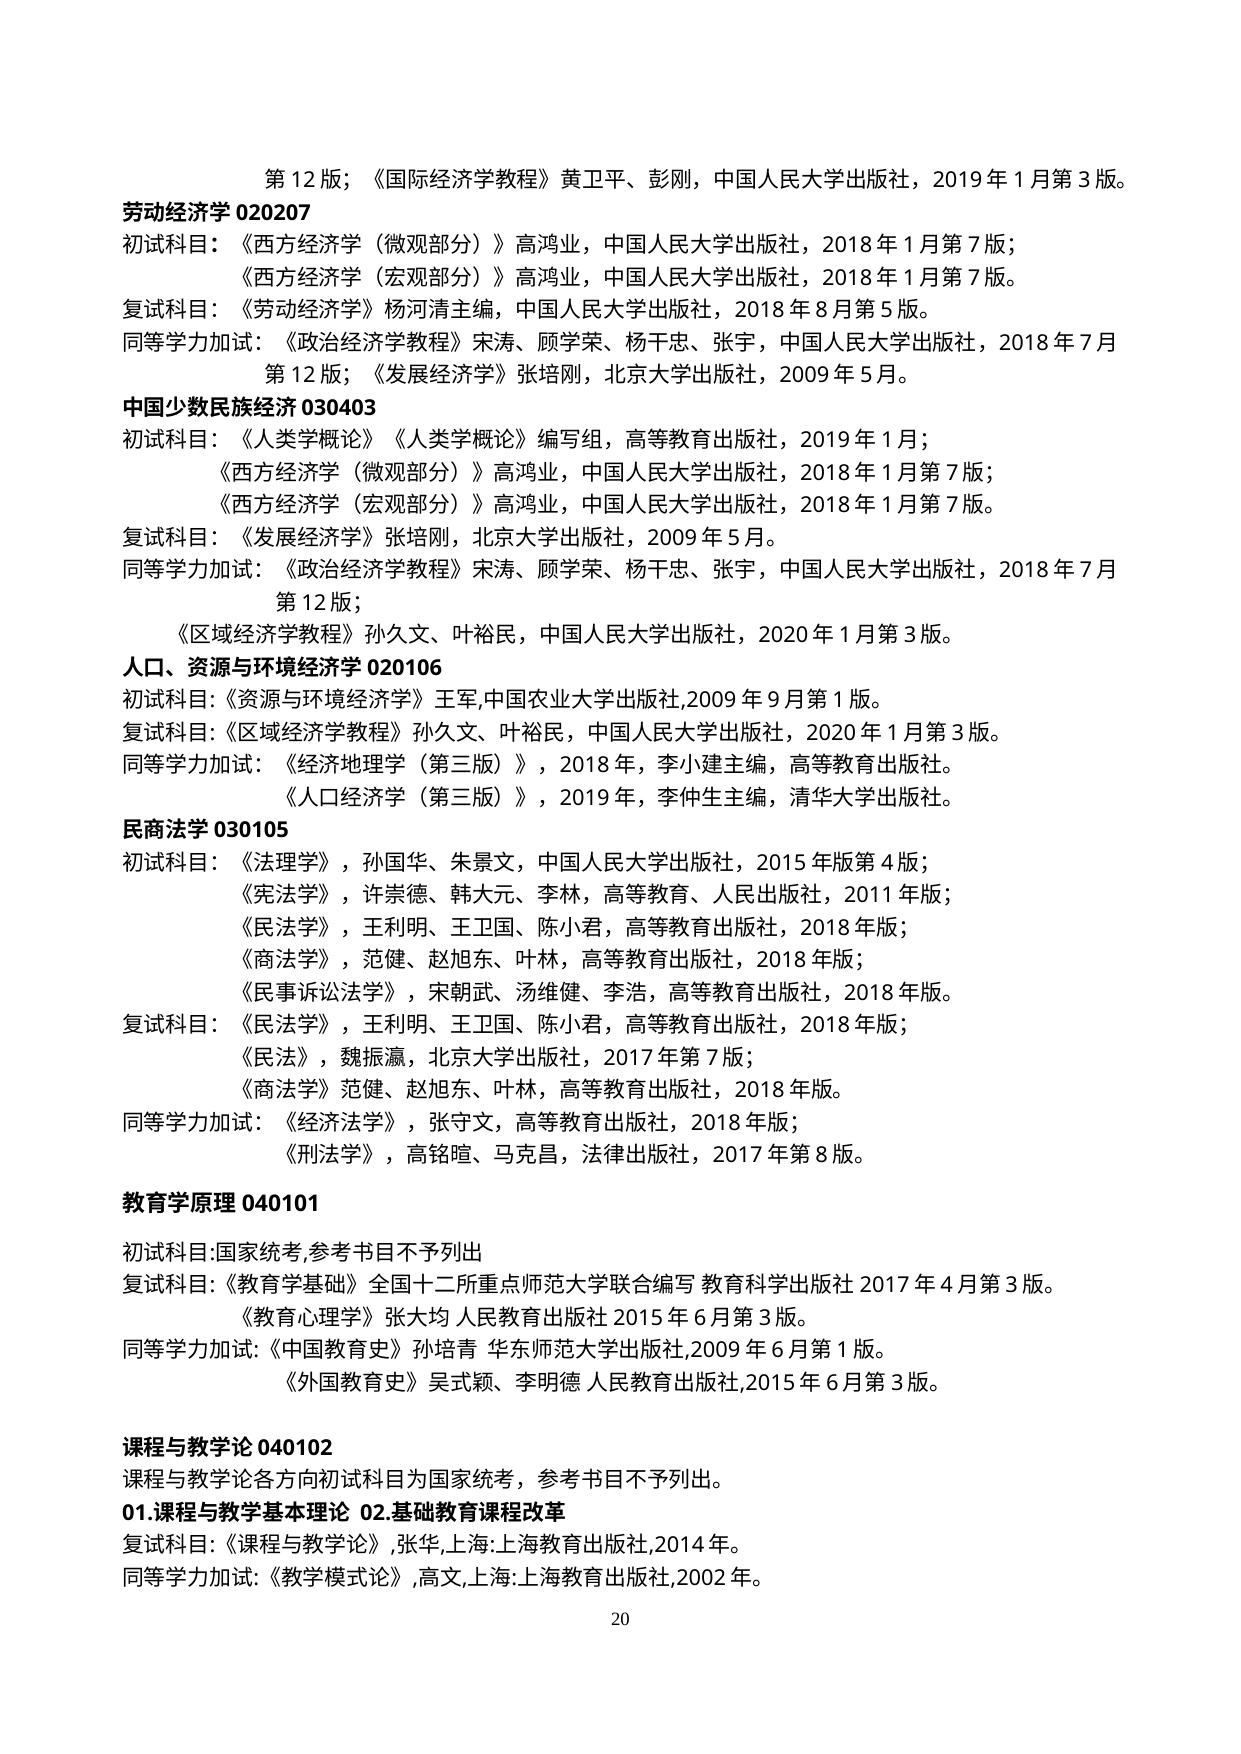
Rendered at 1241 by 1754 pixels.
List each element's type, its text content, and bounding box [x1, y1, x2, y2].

text 《西方经济学（宏观部分）》高鸿业，中国人民大学出版社，2018年1月第7版。 [187, 259, 1118, 292]
text 初试科目:国家统考,参考书目不予列出 [122, 1234, 1118, 1267]
text 复试科目：《发展经济学》张培刚，北京大学出版社，2009年5月。 [122, 519, 1118, 552]
text 01.课程与教学基本理论 02.基础教育课程改革 [122, 1494, 1118, 1527]
text 《宪法学》，许崇德、韩大元、李林，高等教育、人民出版社，2011年版； [122, 877, 1118, 909]
text 同等学力加试:《中国教育史》孙培青 华东师范大学出版社,2009年6月第1版。 [122, 1332, 1118, 1364]
text 复试科目:《课程与教学论》,张华,上海:上海教育出版社,2014年。 [122, 1527, 1118, 1559]
text 复试科目：《劳动经济学》杨河清主编，中国人民大学出版社，2018年8月第5版。 [122, 292, 1118, 324]
text 中国少数民族经济030403 [122, 389, 1118, 422]
text 《人口经济学（第三版）》，2019年，李仲生主编，清华大学出版社。 [122, 779, 1118, 812]
text 课程与教学论各方向初试科目为国家统考，参考书目不予列出。 [122, 1462, 1118, 1494]
text 《民事诉讼法学》，宋朝武、汤维健、李浩，高等教育出版社，2018年版。 [122, 974, 1118, 1007]
text 同等学力加试：《政治经济学教程》宋涛、顾学荣、杨干忠、张宇，中国人民大学出版社，2018年7月第12版；《发展经济学》张培刚，北京大学出版社，2009年5月。 [122, 324, 1118, 389]
text 民商法学030105 [122, 812, 1118, 844]
text 初试科目:《资源与环境经济学》王军,中国农业大学出版社,2009年9月第1版。 [122, 682, 1118, 714]
text 《教育心理学》张大均 人民教育出版社 2015年6月第3版。 [187, 1299, 1053, 1332]
text 《商法学》范健、赵旭东、叶林，高等教育出版社，2018年版。 [187, 1072, 1118, 1104]
text 复试科目:《区域经济学教程》孙久文、叶裕民，中国人民大学出版社，2020年1月第3版。 [122, 714, 1118, 747]
text 初试科目：《人类学概论》《人类学概论》编写组，高等教育出版社，2019年1月； [122, 422, 1118, 454]
text 同等学力加试：《经济地理学（第三版）》，2018年，李小建主编，高等教育出版社。 [122, 747, 1118, 779]
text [122, 162, 1118, 194]
text 《商法学》，范健、赵旭东、叶林，高等教育出版社，2018年版； [122, 942, 1118, 974]
text 劳动经济学020207 [122, 194, 1118, 227]
text 《外国教育史》吴式颖、李明德 人民教育出版社,2015年6月第3版。 [187, 1364, 1053, 1397]
text 《民法》，魏振瀛，北京大学出版社，2017年第7版； [187, 1039, 1118, 1072]
text 初试科目：《法理学》，孙国华、朱景文，中国人民大学出版社，2015年版第4版； [122, 844, 1118, 877]
text 人口、资源与环境经济学020106 [122, 649, 1118, 682]
text 课程与教学论040102 [122, 1429, 1118, 1462]
text 同等学力加试:《教学模式论》,高文,上海:上海教育出版社,2002年。 [122, 1559, 1118, 1592]
text 《区域经济学教程》孙久文、叶裕民，中国人民大学出版社，2020年1月第3版。 [122, 617, 1118, 649]
text 同等学力加试：《政治经济学教程》宋涛、顾学荣、杨干忠、张宇，中国人民大学出版社，2018年7月第12版； [122, 552, 1118, 617]
text 《西方经济学（宏观部分）》高鸿业，中国人民大学出版社，2018年1月第7版。 [187, 487, 1118, 519]
text 复试科目:《教育学基础》全国十二所重点师范大学联合编写 教育科学出版社 2017年4月第3版。 [122, 1267, 1118, 1299]
text 教育学原理 040101 [122, 1169, 1118, 1234]
text 《西方经济学（微观部分）》高鸿业，中国人民大学出版社，2018年1月第7版； [209, 454, 1118, 487]
text 《民法学》，王利明、王卫国、陈小君，高等教育出版社，2018年版； [122, 909, 1118, 942]
text 初试科目：《西方经济学（微观部分）》高鸿业，中国人民大学出版社，2018年1月第7版； [122, 227, 1118, 259]
text 同等学力加试：《经济法学》，张守文，高等教育出版社，2018年版； [122, 1104, 1118, 1137]
text 复试科目：《民法学》，王利明、王卫国、陈小君，高等教育出版社，2018年版； [122, 1007, 1118, 1039]
text 《刑法学》，高铭暄、马克昌，法律出版社，2017年第8版。 [122, 1137, 1118, 1169]
